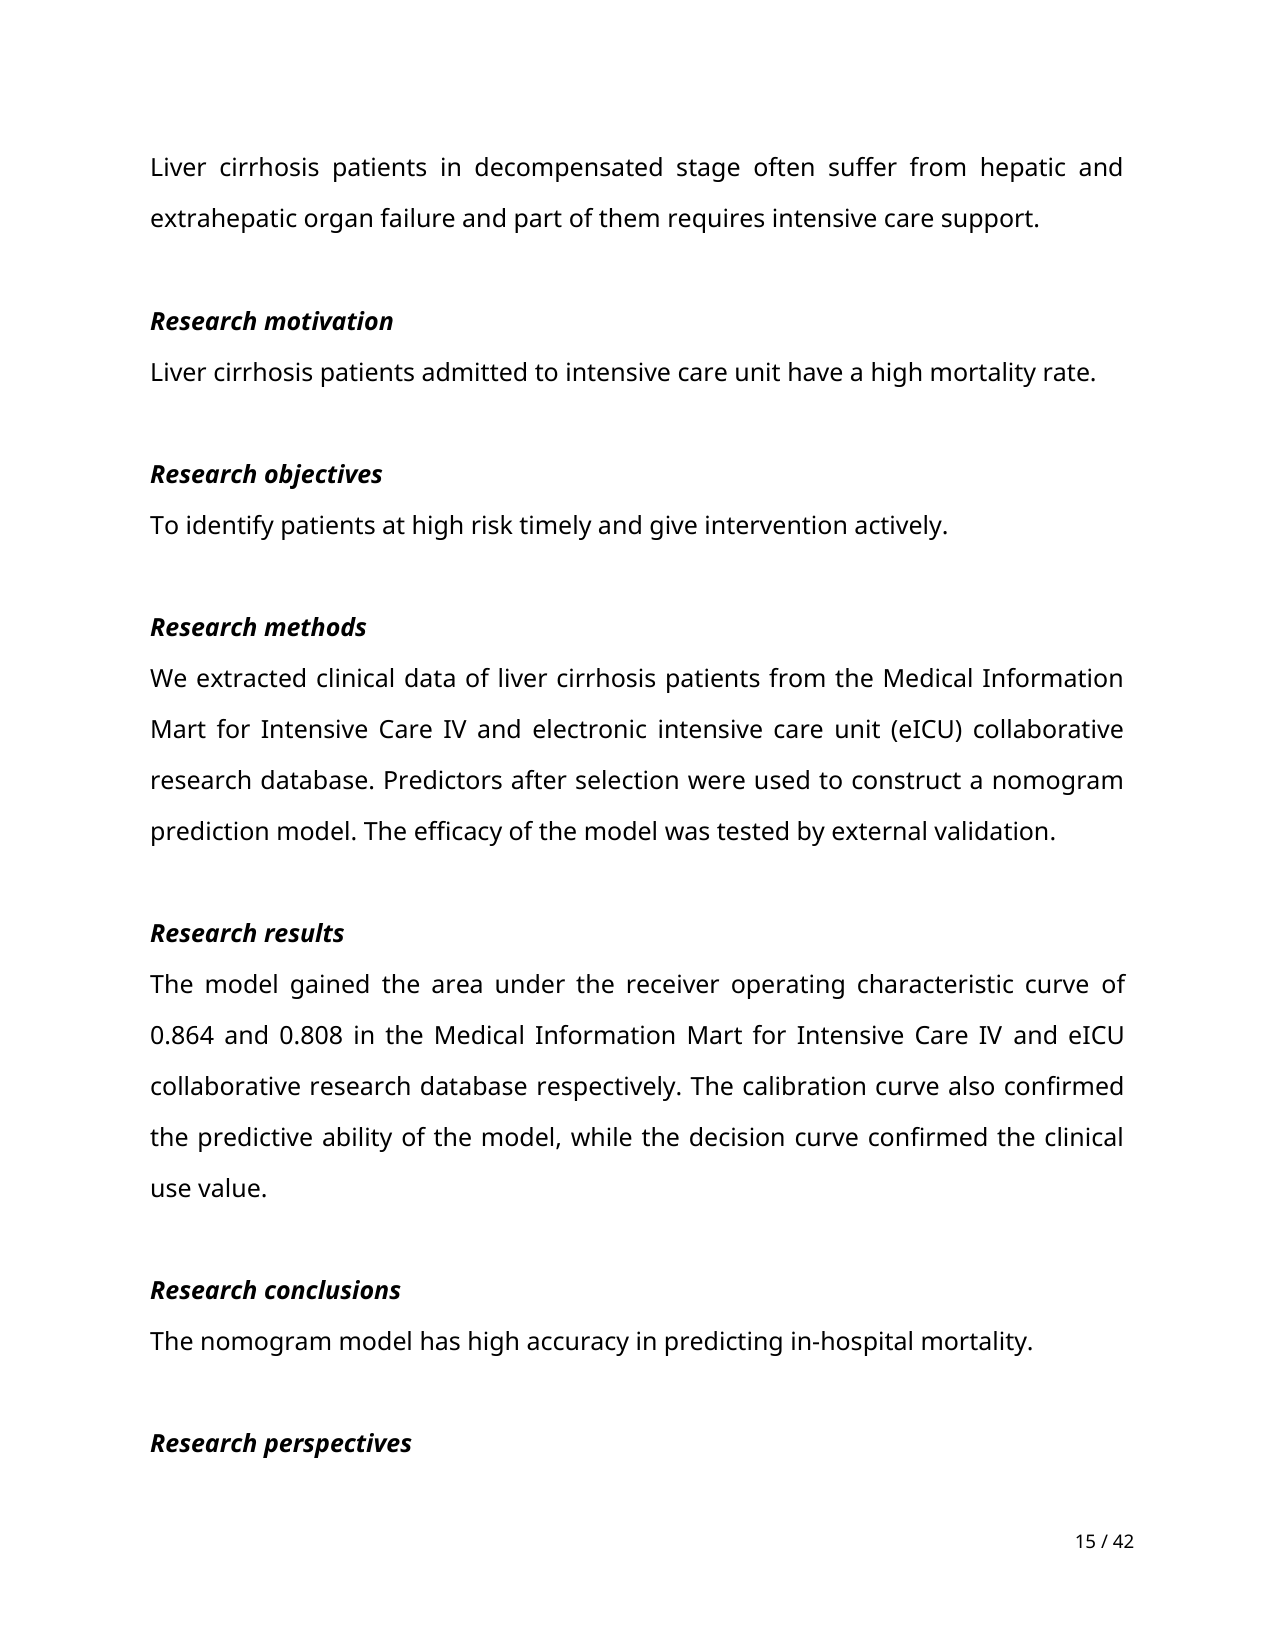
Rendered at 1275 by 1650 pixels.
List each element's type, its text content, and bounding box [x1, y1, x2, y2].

text Research methods [150, 609, 1125, 643]
text To identify patients at high risk timely and give intervention actively. [150, 507, 1125, 541]
text Liver cirrhosis patients in decompensated stage often suffer from hepatic and extrahepatic organ failure and part of them requires intensive care support. [150, 150, 1125, 235]
text Research objectives [150, 456, 1125, 490]
text Liver cirrhosis patients admitted to intensive care unit have a high mortality rate. [150, 354, 1125, 388]
text Research perspectives [150, 1426, 1125, 1460]
text We extracted clinical data of liver cirrhosis patients from the Medical Information Mart for Intensive Care IV and electronic intensive care unit (eICU) collaborative research database. Predictors after selection were used to construct a nomogram prediction model. The efficacy of the model was tested by external validation. [150, 660, 1125, 848]
text The model gained the area under the receiver operating characteristic curve of 0.864 and 0.808 in the Medical Information Mart for Intensive Care IV and eICU collaborative research database respectively. The calibration curve also confirmed the predictive ability of the model, while the decision curve confirmed the clinical use value. [150, 967, 1125, 1205]
text Research motivation [150, 303, 1125, 337]
text The nomogram model has high accuracy in predicting in-hospital mortality. [150, 1324, 1125, 1358]
text Research conclusions [150, 1273, 1125, 1307]
text Research results [150, 916, 1125, 950]
